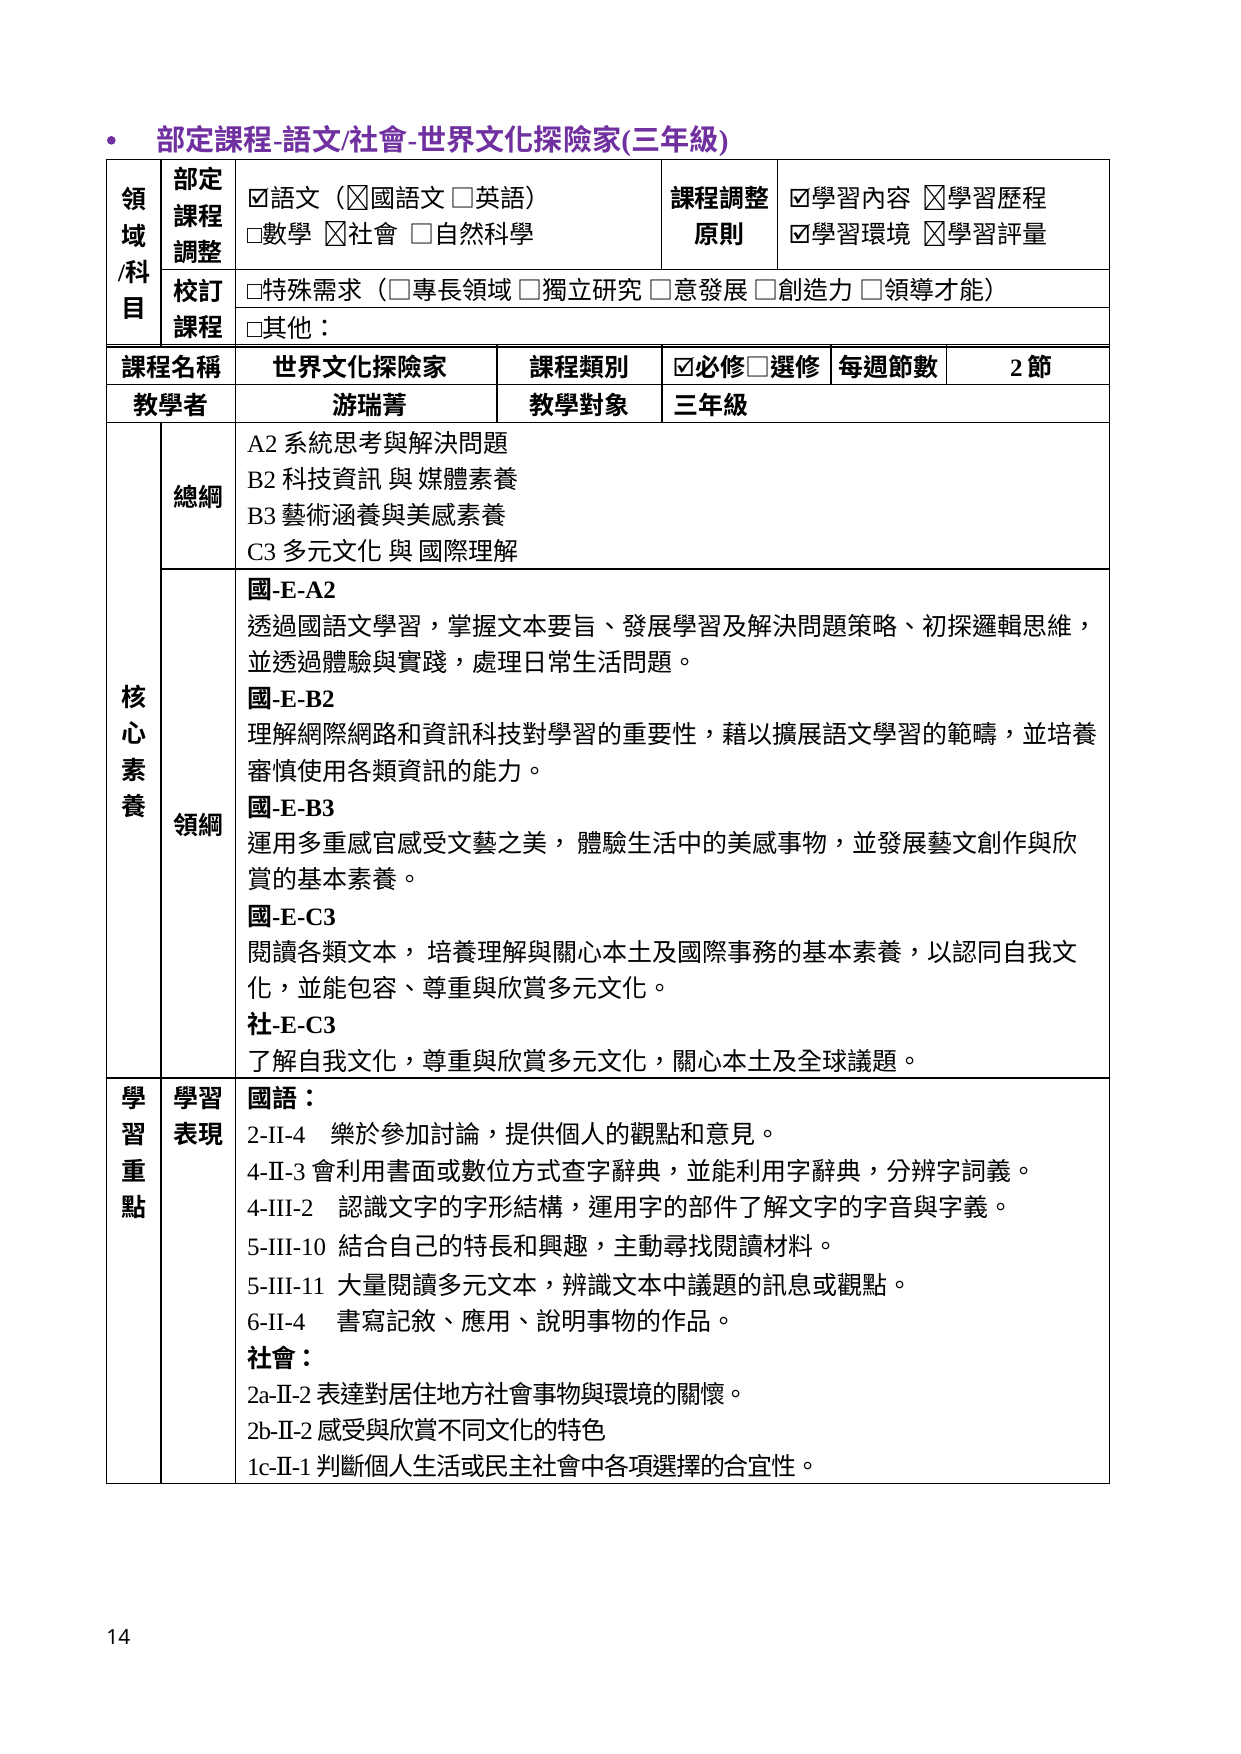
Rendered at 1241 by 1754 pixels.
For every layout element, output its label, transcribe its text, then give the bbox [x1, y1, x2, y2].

table_cell 課程名稱 [107, 348, 235, 384]
table_cell 教學者 [107, 385, 235, 422]
table_header 學習內容 學習歷程 學習環境 學習評量 [778, 160, 1109, 269]
list 部定課程-語文/社會-世界文化探險家(三年級) [106, 117, 1134, 159]
table_cell 課程類別 [498, 348, 661, 384]
table_cell 世界文化探險家 [236, 348, 496, 384]
table_cell 校訂課程 [162, 270, 235, 344]
table_cell 核心素養 [107, 423, 160, 1077]
table_header 課程調整 原則 [662, 160, 777, 269]
table_cell 游瑞菁 [236, 385, 496, 422]
table_header 部定課程 調整 [162, 160, 235, 269]
table_header 語文（國語文 □英語） □數學 社會 □自然科學 [236, 160, 661, 269]
table_cell □其他： [236, 308, 1109, 344]
table_cell 學習重點 [107, 1079, 160, 1483]
table_cell 領綱 [162, 570, 235, 1077]
table_cell 總綱 [162, 423, 235, 568]
table_cell 教學對象 [498, 385, 661, 422]
table_cell 每週節數 [832, 348, 946, 384]
table_cell 國語： 2-II-4 樂於參加討論，提供個人的觀點和意見。 4-Ⅱ-3 會利用書面或數位方式查字辭典，並能利用字辭典，分辨字詞義。 4-III-2 認識文字的字形結構，運用字的部件了解文字的字音與字義。 5-III-10 結合自己的特長和興趣，主動尋找閱讀材料。 5-III-11 大量閱讀多元文本，辨識文本中議題的訊息或觀點。 6-II-4 書寫記敘、應用、說明事物的作品。 社會： 2a-Ⅱ-2表達對居住地方社會事物與環境的關懷。 2b-Ⅱ-2感受與欣賞不同文化的特色 1c-Ⅱ-1判斷個人生活或民主社會中各項選擇的合宜性。 [236, 1079, 1109, 1483]
table_cell 國-E-A2 透過國語文學習，掌握文本要旨、發展學習及解決問題策略、初探邏輯思維， 並透過體驗與實踐，處理日常生活問題。 國-E-B2 理解網際網路和資訊科技對學習的重要性，藉以擴展語文學習的範疇，並培養審慎使用各類資訊的能力。 國-E-B3 運用多重感官感受文藝之美， 體驗生活中的美感事物，並發展藝文創作與欣賞的基本素養。 國-E-C3 閱讀各類文本， 培養理解與關心本土及國際事務的基本素養，以認同自我文化，並能包容、尊重與欣賞多元文化。 社-E-C3 了解自我文化，尊重與欣賞多元文化，關心本土及全球議題。 [236, 570, 1109, 1077]
table_cell 三年級 [663, 385, 1109, 422]
table_cell 2節 [947, 348, 1109, 384]
table_cell A2 系統思考與解決問題 B2 科技資訊 與 媒體素養 B3藝術涵養與美感素養 C3 多元文化 與 國際理解 [236, 423, 1109, 568]
table_cell 學習表現 [162, 1079, 235, 1483]
table_cell □特殊需求（□專長領域 □獨立研究 □意發展 □創造力 □領導才能） [236, 270, 1109, 307]
table_cell 必修□選修 [663, 348, 830, 384]
table_header 領域 /科目 [107, 160, 160, 344]
